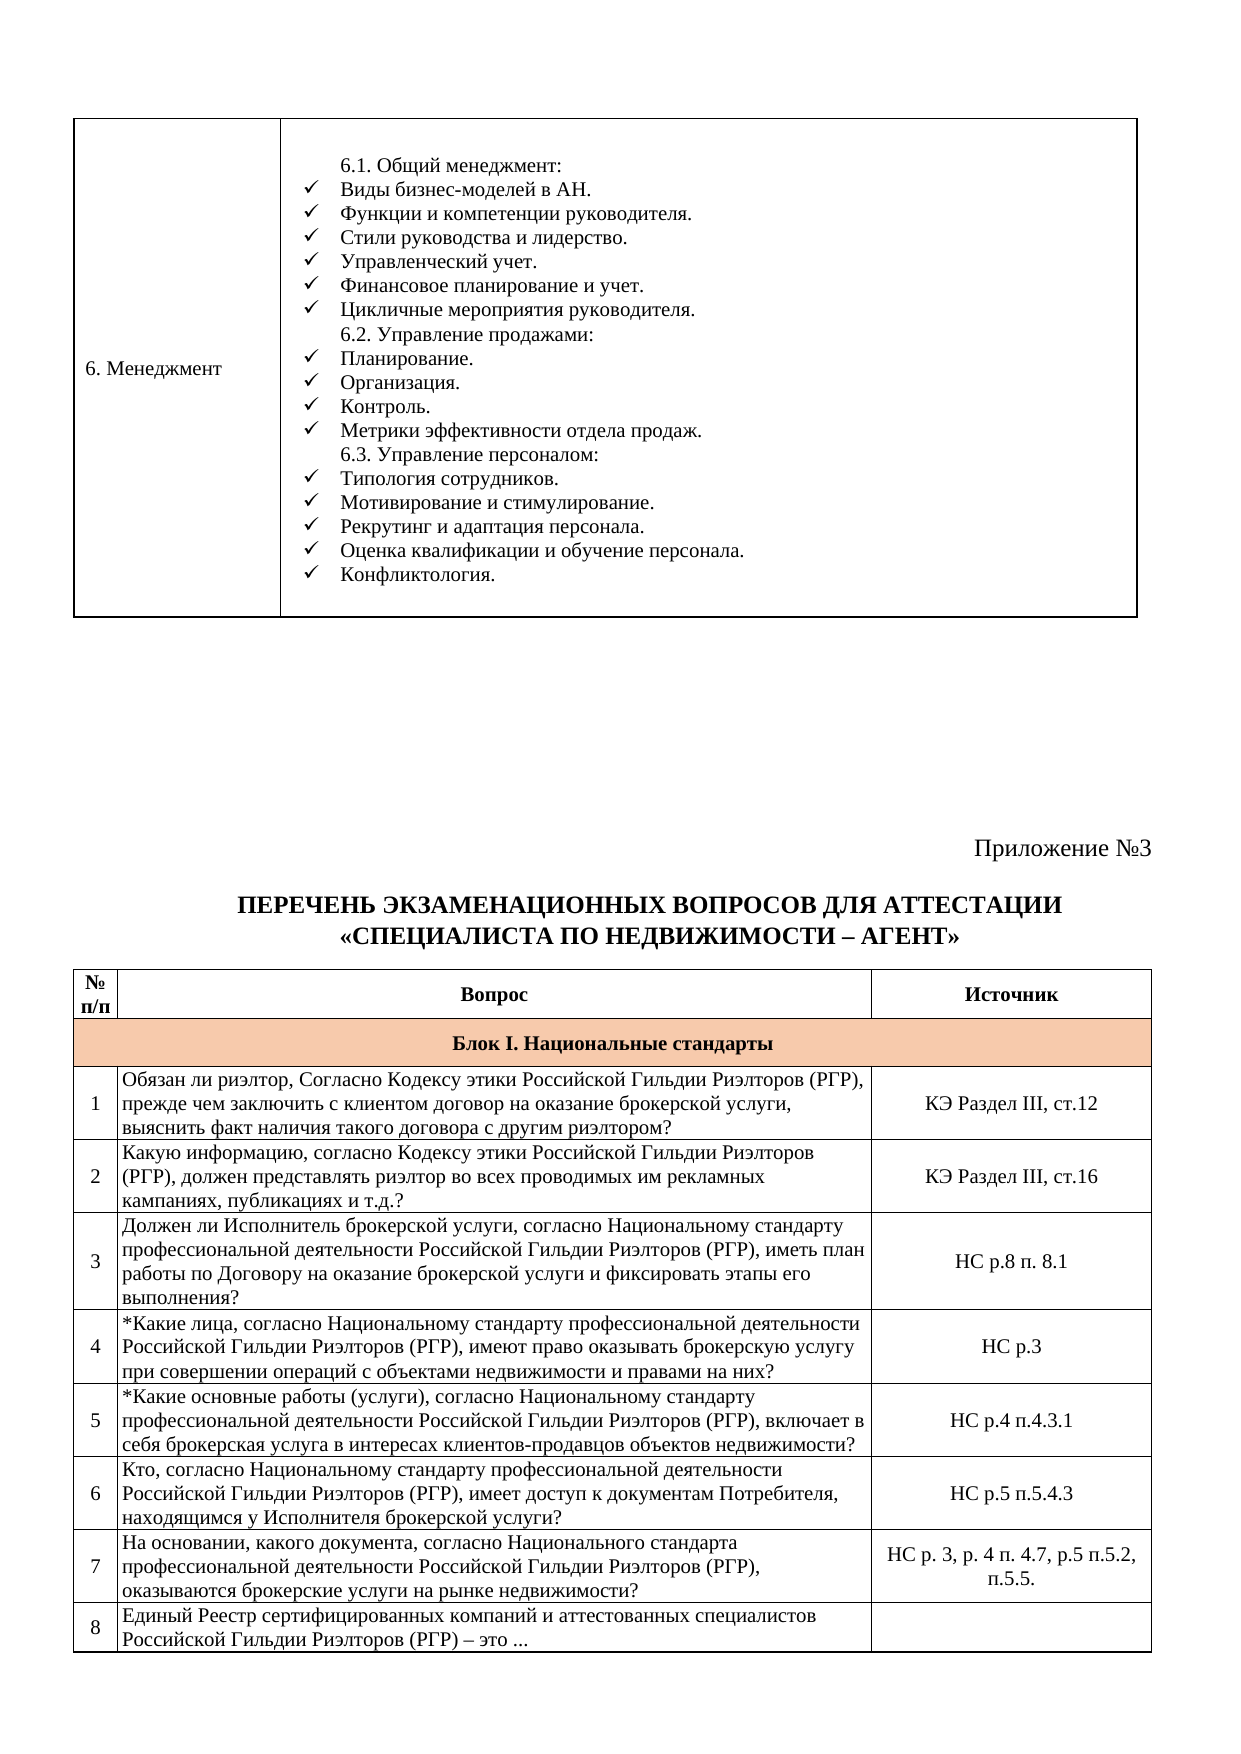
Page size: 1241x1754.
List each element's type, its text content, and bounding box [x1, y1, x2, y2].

table_cell 1 [74, 1067, 117, 1139]
table_cell 6.1. Общий менеджмент: Виды бизнес-моделей в АН. Функции и компетенции руководителя. Стили руководства и лидерство. Управленческий учет. Финансовое планирование и учет. Цикличные мероприятия руководителя. 6.2. Управление продажами: Планирование. Организация. Контроль. Метрики эффективности отдела продаж. 6.3. Управление персоналом: Типология сотрудников. Мотивирование и стимулирование. Рекрутинг и адаптация персонала. Оценка квалификации и обучение персонала. Конфликтология. [281, 119, 1136, 616]
table_cell 8 [74, 1603, 117, 1651]
table_cell 2 [74, 1140, 117, 1212]
table_cell Кто, согласно Национальному стандарту профессиональной деятельности Российской Гильдии Риэлторов (РГР), имеет доступ к документам Потребителя, находящимся у Исполнителя брокерской услуги? [118, 1457, 871, 1529]
table_cell Должен ли Исполнитель брокерской услуги, согласно Национальному стандарту профессиональной деятельности Российской Гильдии Риэлторов (РГР), иметь план работы по Договору на оказание брокерской услуги и фиксировать этапы его выполнения? [118, 1213, 871, 1309]
table_cell КЭ Раздел III, ст.12 [872, 1067, 1151, 1139]
table_cell 7 [74, 1530, 117, 1602]
table_cell НС р.8 п. 8.1 [872, 1213, 1151, 1309]
table_cell 6. Менеджмент [75, 119, 280, 616]
table_cell На основании, какого документа, согласно Национального стандарта профессиональной деятельности Российской Гильдии Риэлторов (РГР), оказываются брокерские услуги на рынке недвижимости? [118, 1530, 871, 1602]
table_cell 4 [74, 1310, 117, 1383]
table_header № п/п [74, 970, 117, 1018]
table_cell *Какие основные работы (услуги), согласно Национальному стандарту профессиональной деятельности Российской Гильдии Риэлторов (РГР), включает в себя брокерская услуга в интересах клиентов-продавцов объектов недвижимости? [118, 1384, 871, 1456]
table_cell Блок I. Национальные стандарты [74, 1019, 1151, 1066]
table_cell НС р. 3, р. 4 п. 4.7, р.5 п.5.2, п.5.5. [872, 1530, 1151, 1602]
table_cell Какую информацию, согласно Кодексу этики Российской Гильдии Риэлторов (РГР), должен представлять риэлтор во всех проводимых им рекламных кампаниях, публикациях и т.д.? [118, 1140, 871, 1212]
table_cell НС р.5 п.5.4.3 [872, 1457, 1151, 1529]
table_cell [872, 1603, 1151, 1651]
table_cell Единый Реестр сертифицированных компаний и аттестованных специалистов Российской Гильдии Риэлторов (РГР) – это ... [118, 1603, 871, 1651]
table_cell 5 [74, 1384, 117, 1456]
table_header Вопрос [118, 970, 871, 1018]
table_cell НС р.4 п.4.3.1 [872, 1384, 1151, 1456]
text ПЕРЕЧЕНЬ Экзаменационных вопросов для АТТЕСТАЦИИ «специалиста по недвижимости – АГЕНТ» [148, 890, 1152, 950]
table_cell 3 [74, 1213, 117, 1309]
table_cell НС р.3 [872, 1310, 1151, 1383]
table_header Источник [872, 970, 1151, 1018]
table_cell *Какие лица, согласно Национальному стандарту профессиональной деятельности Российской Гильдии Риэлторов (РГР), имеют право оказывать брокерскую услугу при совершении операций с объектами недвижимости и правами на них? [118, 1310, 871, 1383]
text Приложение №3 [148, 833, 1152, 862]
table_cell 6 [74, 1457, 117, 1529]
table_cell КЭ Раздел III, ст.16 [872, 1140, 1151, 1212]
table_cell Обязан ли риэлтор, Согласно Кодексу этики Российской Гильдии Риэлторов (РГР), прежде чем заключить с клиентом договор на оказание брокерской услуги, выяснить факт наличия такого договора с другим риэлтором? [118, 1067, 871, 1139]
